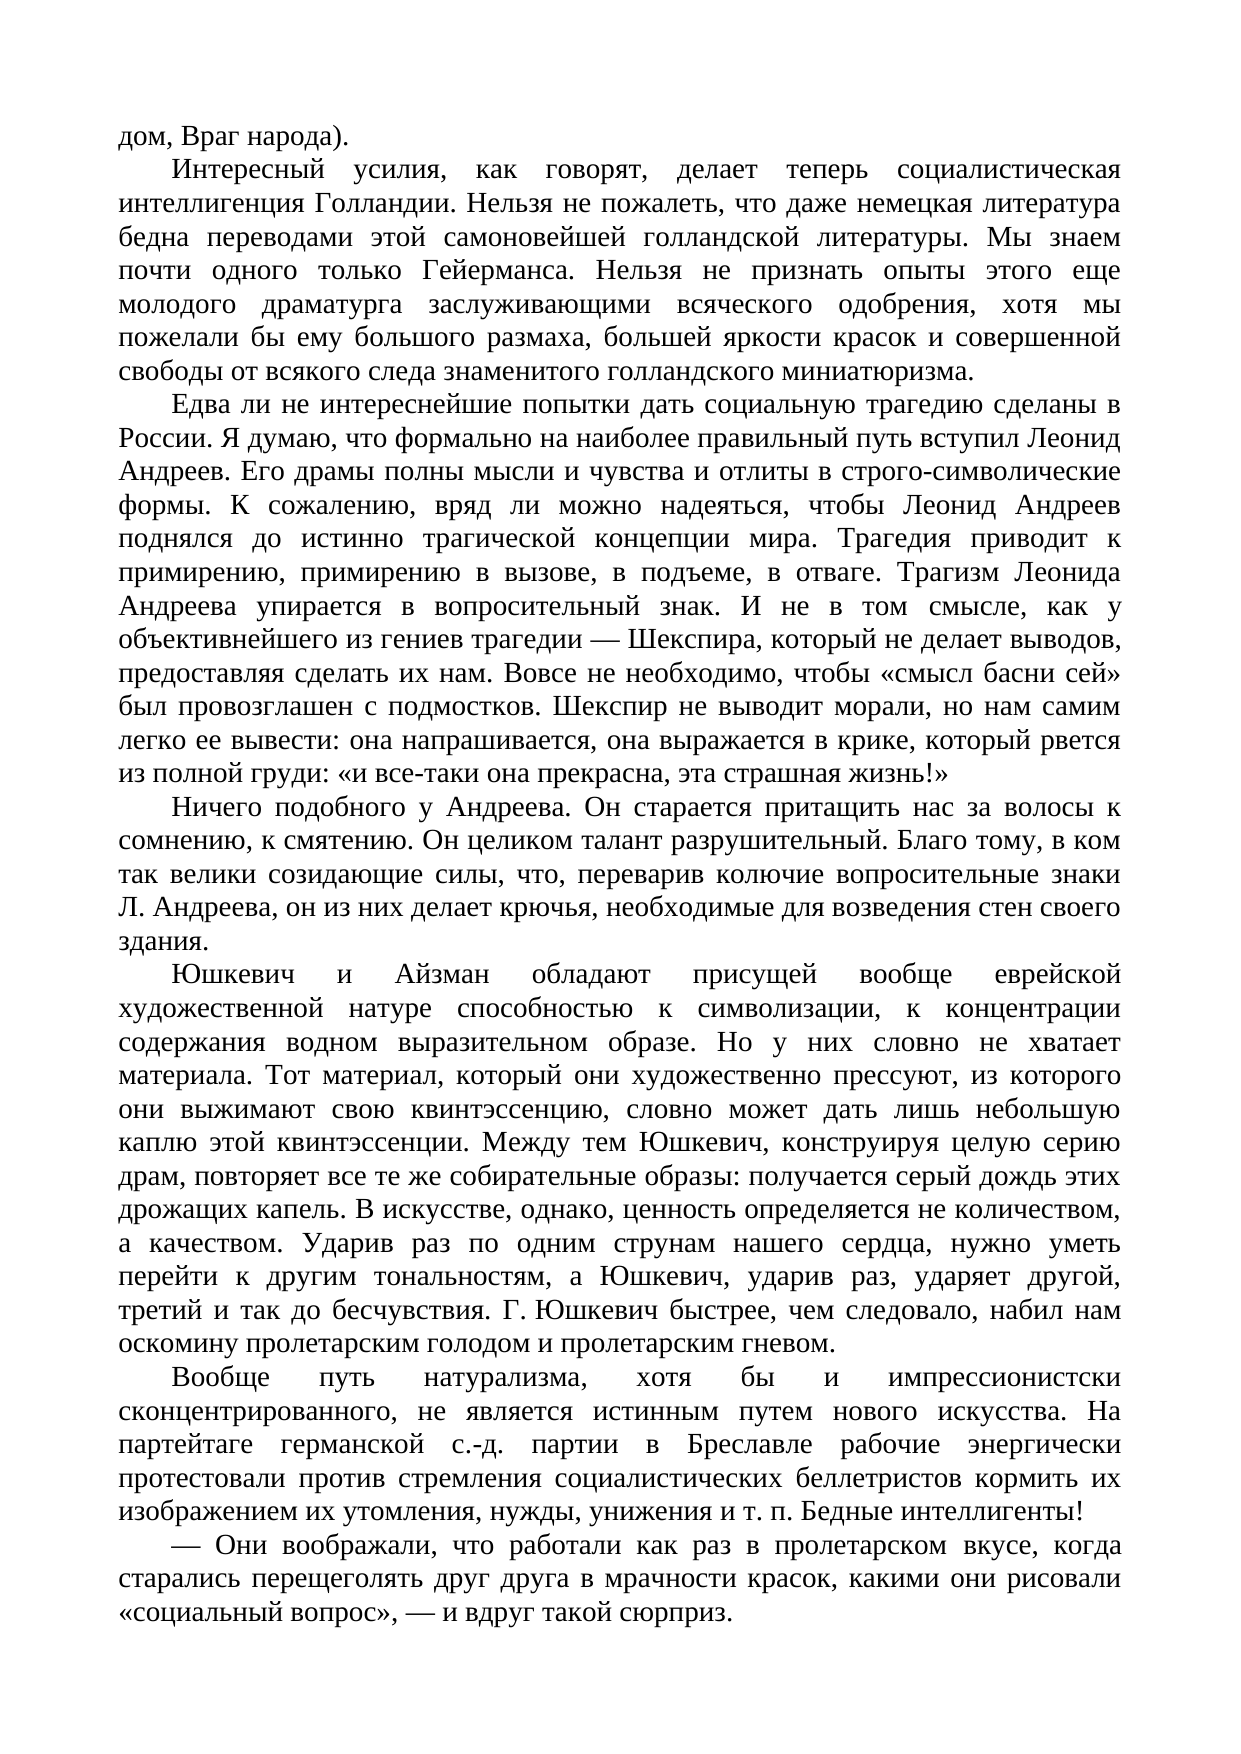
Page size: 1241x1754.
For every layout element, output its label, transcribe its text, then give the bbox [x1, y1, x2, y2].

text — Они воображали, что работали как раз в пролетарском {34} вкусе, когда старались перещеголять друг друга в мрачности красок, какими они рисовали «социальный вопрос», — и вдруг такой сюрприз. [118, 1527, 1122, 1627]
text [118, 118, 1122, 152]
text Едва ли не интереснейшие попытки дать социальную трагедию сделаны в России. Я думаю, что формально на наиболее правильный путь вступил Леонид Андреев. Его драмы полны мысли и чувства и отлиты в строго-символические формы. К сожалению, вряд ли можно надеяться, чтобы Леонид Андреев поднялся до истинно трагической концепции мира. Трагедия приводит к примирению, примирению в вызове, в подъеме, в отваге. Трагизм Леонида Андреева упирается в вопросительный знак. И не в том {33} смысле, как у объективнейшего из гениев трагедии — Шекспира, который не делает выводов, предоставляя сделать их нам. Вовсе не необходимо, чтобы «смысл басни сей» был провозглашен с подмостков. Шекспир не выводит морали, но нам самим легко ее вывести: она напрашивается, она выражается в крике, который рвется из полной груди: «и все-таки она прекрасна, эта страшная жизнь!» [118, 386, 1122, 789]
text Вообще путь натурализма, хотя бы и импрессионистски сконцентрированного, не является истинным путем нового искусства. На партейтаге германской с.-д. партии в Бреславле рабочие энергически протестовали против стремления социалистических беллетристов кормить их изображением их утомления, нужды, унижения и т. п. Бедные интеллигенты! [118, 1359, 1122, 1527]
text Интересный усилия, как говорят, делает теперь социалистическая интеллигенция Голландии. Нельзя не пожалеть, что даже немецкая литература бедна переводами этой самоновейшей голландской литературы. Мы знаем почти одного только Гейерманса. Нельзя не признать опыты этого еще молодого драматурга заслуживающими всяческого одобрения, хотя мы пожелали бы ему большого размаха, большей яркости красок и совершенной свободы от всякого следа знаменитого голландского миниатюризма. [118, 152, 1122, 386]
text Ничего подобного у Андреева. Он старается притащить нас за волосы к сомнению, к смятению. Он целиком талант разрушительный. Благо тому, в ком так велики созидающие силы, что, переварив колючие вопросительные знаки Л. Андреева, он из них делает крючья, необходимые для возведения стен своего здания. [118, 789, 1122, 957]
text Юшкевич и Айзман обладают присущей вообще еврейской художественной натуре способностью к символизации, к концентрации содержания водном выразительном образе. Но у них словно не хватает материала. Тот материал, который они художественно прессуют, из которого они выжимают свою квинтэссенцию, словно может дать лишь небольшую каплю этой квинтэссенции. Между тем Юшкевич, конструируя целую серию драм, повторяет все те же собирательные образы: получается серый дождь этих дрожащих капель. В искусстве, однако, ценность определяется не количеством, а качеством. Ударив раз по одним струнам нашего сердца, нужно уметь перейти к другим тональностям, а Юшкевич, ударив раз, ударяет другой, третий и так до бесчувствия. Г. Юшкевич быстрее, чем следовало, набил нам оскомину пролетарским голодом и пролетарским гневом. [118, 957, 1122, 1359]
